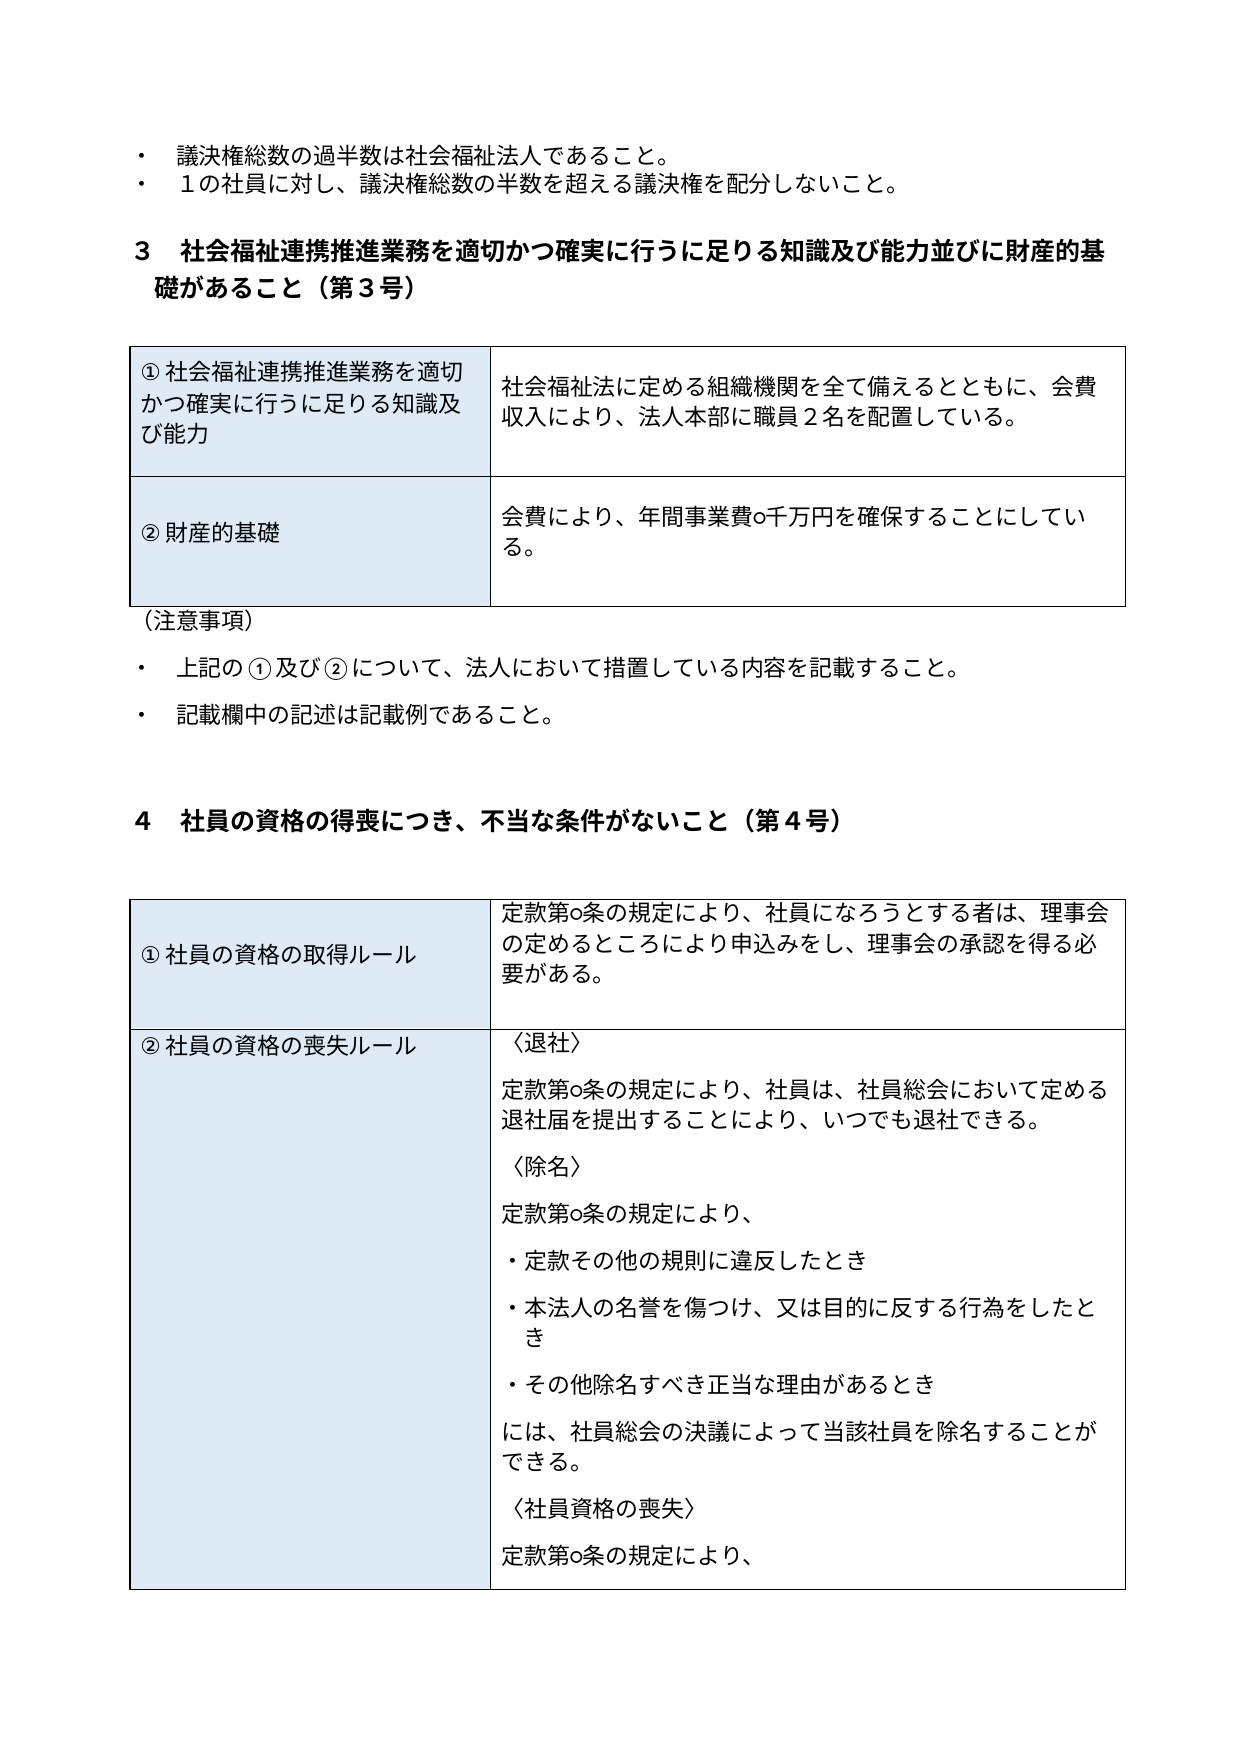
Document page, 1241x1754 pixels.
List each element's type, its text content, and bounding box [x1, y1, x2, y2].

text ４ 社員の資格の得喪につき、不当な条件がないこと（第４号） [130, 801, 1110, 837]
text ・ 議決権総数の過半数は社会福祉法人であること。 [130, 142, 1110, 170]
table_header ①社会福祉連携推進業務を適切かつ確実に行うに足りる知識及び能力 [131, 347, 490, 476]
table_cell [491, 1030, 1125, 1589]
table_header 定款第○条の規定により、社員になろうとする者は、理事会の定めるところにより申込みをし、理事会の承認を得る必要がある。 [491, 900, 1125, 1028]
table_cell ②社員の資格の喪失ルール [131, 1030, 490, 1589]
table_header 社会福祉法に定める組織機関を全て備えるとともに、会費収入により、法人本部に職員２名を配置している。 [491, 347, 1125, 476]
table_header ①社員の資格の取得ルール [131, 900, 490, 1028]
text ３ 社会福祉連携推進業務を適切かつ確実に行うに足りる知識及び能力並びに財産的基礎があること（第３号） [130, 232, 1110, 304]
text ・ １の社員に対し、議決権総数の半数を超える議決権を配分しないこと。 [130, 170, 1110, 198]
table_cell 会費により、年間事業費○千万円を確保することにしている。 [491, 477, 1125, 606]
table_cell ②財産的基礎 [131, 477, 490, 606]
text ・ 記載欄中の記述は記載例であること。 [130, 701, 1110, 729]
text ・ 上記の①及び②について、法人において措置している内容を記載すること。 [130, 654, 1110, 682]
text （注意事項） [130, 607, 1110, 635]
